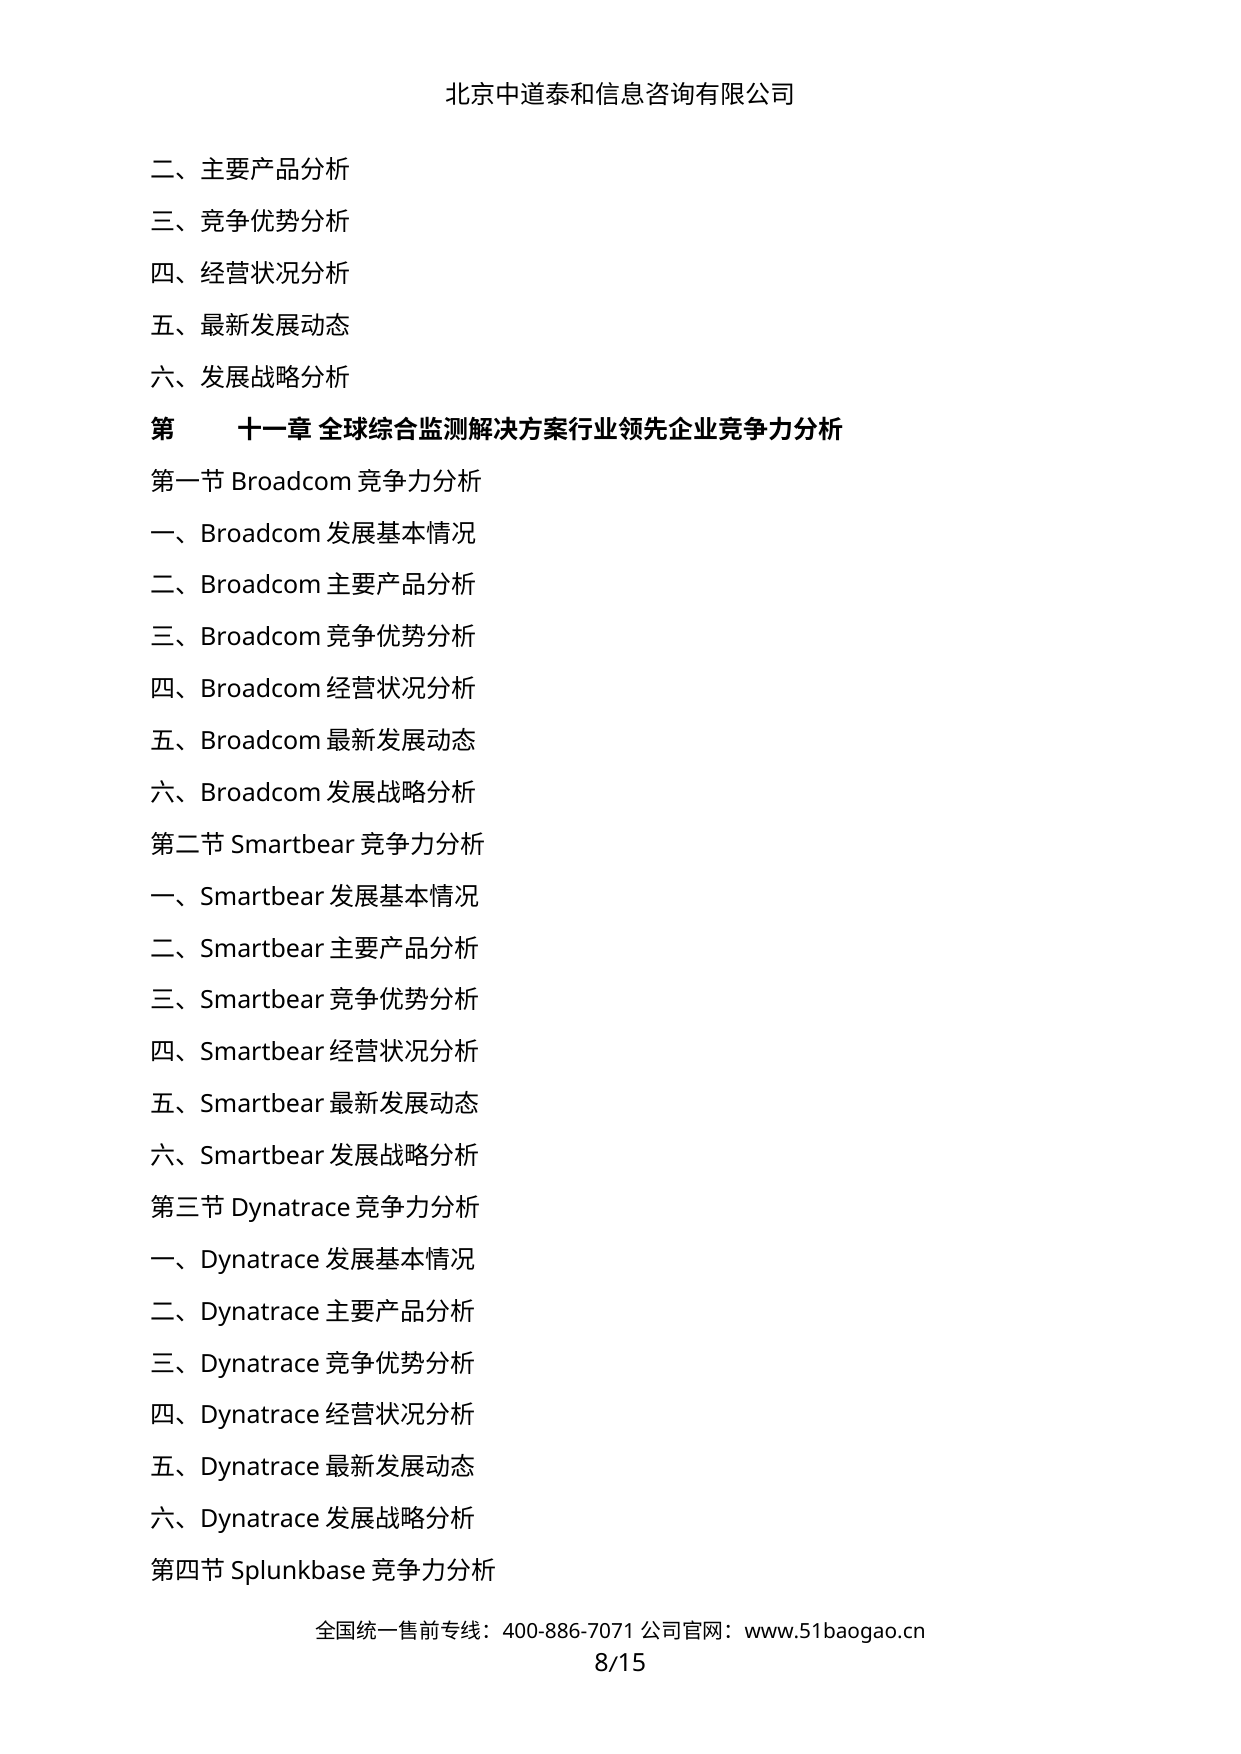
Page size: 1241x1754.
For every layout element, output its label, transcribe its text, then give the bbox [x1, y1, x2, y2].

text 四、Broadcom经营状况分析 [150, 669, 1090, 705]
text 五、Smartbear最新发展动态 [150, 1084, 1090, 1120]
text 二、Smartbear主要产品分析 [150, 928, 1090, 964]
text 三、Dynatrace竞争优势分析 [150, 1343, 1090, 1379]
text 第 十一章 全球综合监测解决方案行业领先企业竞争力分析 [150, 409, 1090, 446]
text 第三节 Dynatrace竞争力分析 [150, 1187, 1090, 1224]
text 二、Broadcom主要产品分析 [150, 565, 1090, 601]
text 五、Dynatrace最新发展动态 [150, 1447, 1090, 1483]
text 二、Dynatrace主要产品分析 [150, 1291, 1090, 1327]
text 四、Dynatrace经营状况分析 [150, 1395, 1090, 1431]
text 三、竞争优势分析 [150, 202, 1090, 238]
text 二、主要产品分析 [150, 150, 1090, 186]
text 一、Broadcom发展基本情况 [150, 513, 1090, 549]
text 第一节 Broadcom竞争力分析 [150, 461, 1090, 497]
text 五、Broadcom最新发展动态 [150, 721, 1090, 757]
text 一、Dynatrace发展基本情况 [150, 1239, 1090, 1276]
text 五、最新发展动态 [150, 306, 1090, 342]
text 一、Smartbear发展基本情况 [150, 876, 1090, 912]
text 四、Smartbear经营状况分析 [150, 1032, 1090, 1068]
text 三、Smartbear竞争优势分析 [150, 980, 1090, 1016]
text 六、Smartbear发展战略分析 [150, 1136, 1090, 1172]
text 六、Dynatrace发展战略分析 [150, 1499, 1090, 1535]
text 第四节 Splunkbase竞争力分析 [150, 1551, 1090, 1587]
text 三、Broadcom竞争优势分析 [150, 617, 1090, 653]
text 六、Broadcom发展战略分析 [150, 772, 1090, 809]
text 六、发展战略分析 [150, 357, 1090, 394]
text 第二节 Smartbear竞争力分析 [150, 824, 1090, 861]
text 四、经营状况分析 [150, 254, 1090, 290]
